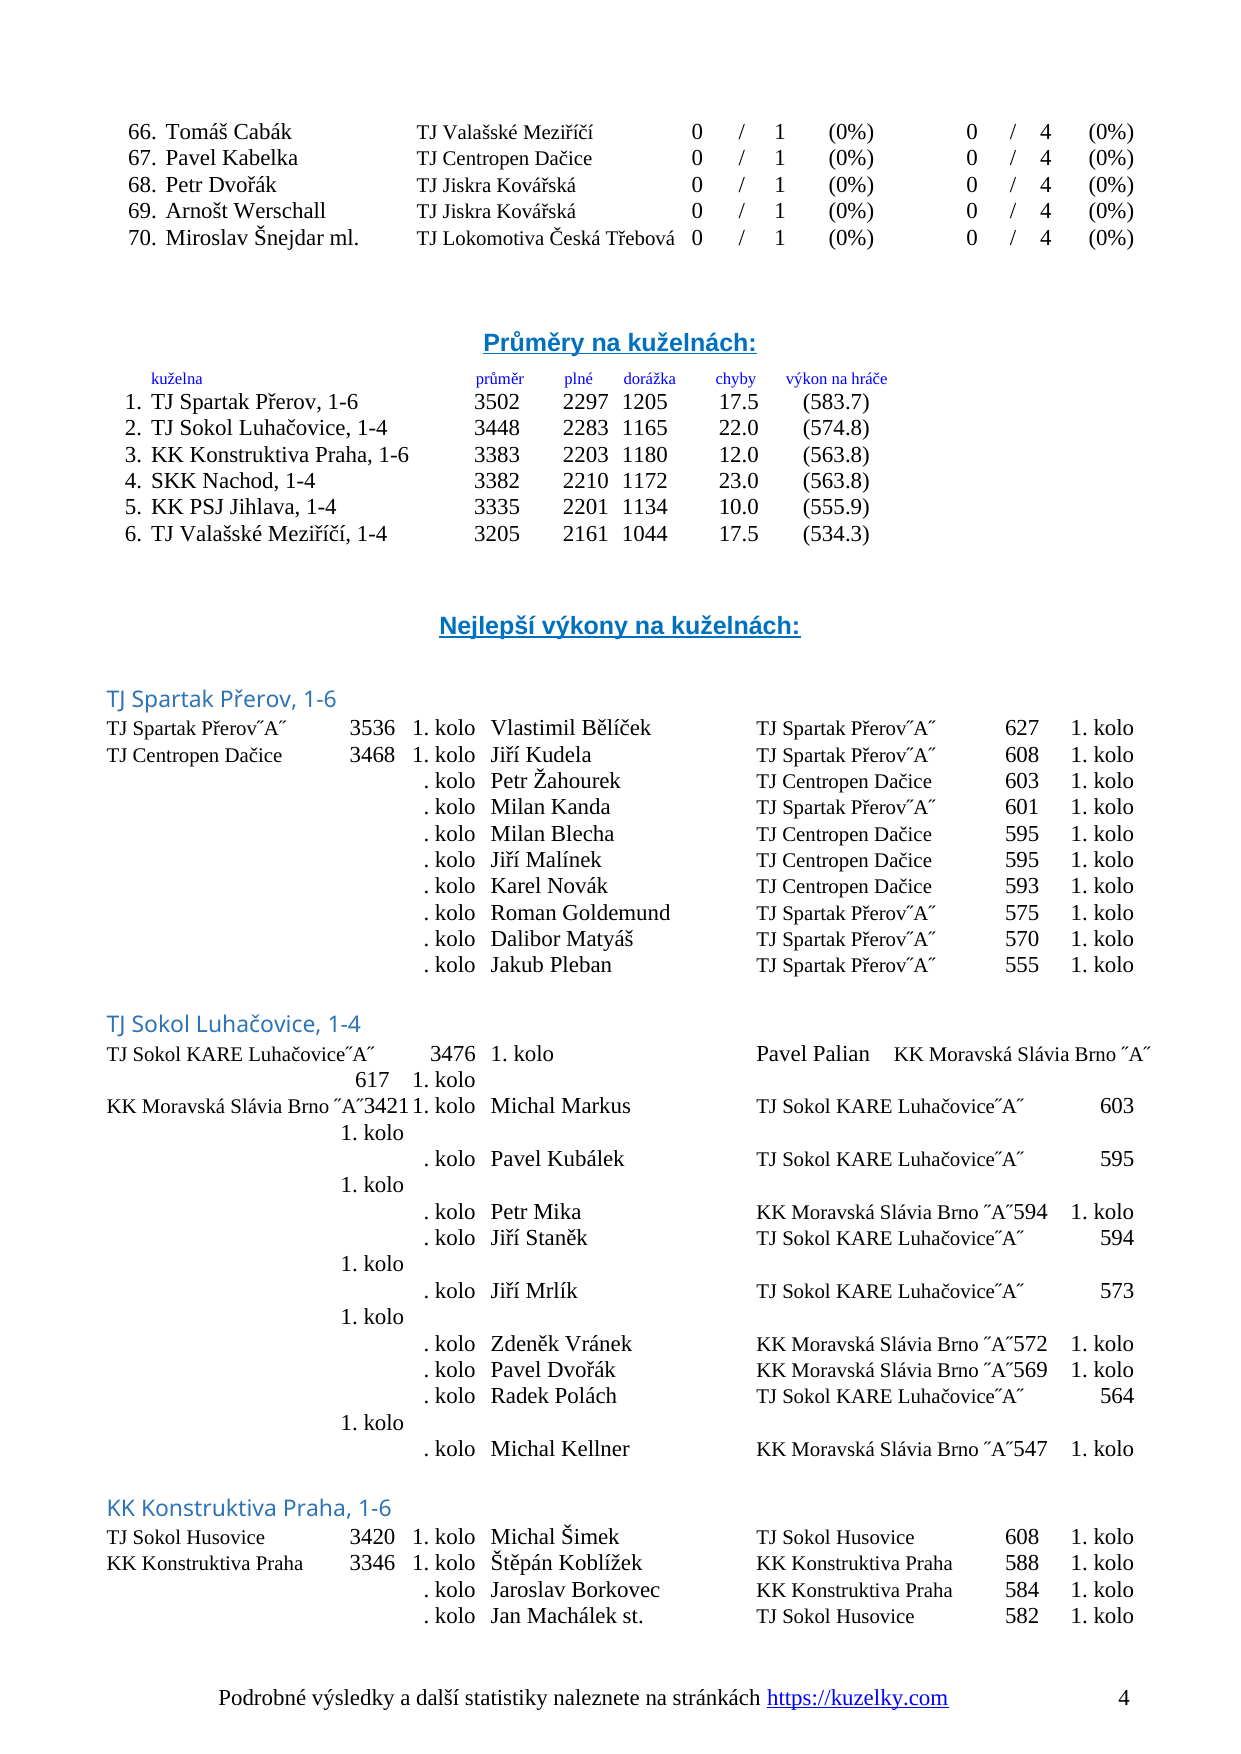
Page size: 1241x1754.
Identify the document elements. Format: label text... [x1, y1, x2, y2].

text . kolo Jiří Mrlík TJ Sokol KARE Luhačovice˝A˝ 573 1. kolo [106, 1277, 1134, 1329]
subtitle TJ Spartak Přerov, 1-6 [106, 683, 1134, 714]
text 66. Tomáš Cabák TJ Valašské Meziříčí 0 / 1 (0%) 0 / 4 (0%) [106, 118, 1134, 144]
text 2. TJ Sokol Luhačovice, 1-4 3448 2283 1165 22.0 (574.8) [106, 414, 1134, 441]
text . kolo Pavel Dvořák KK Moravská Slávia Brno ˝A˝ 569 1. kolo [106, 1356, 1134, 1382]
text 69. Arnošt Werschall TJ Jiskra Kovářská 0 / 1 (0%) 0 / 4 (0%) [106, 197, 1134, 223]
text Nejlepší výkony na kuželnách: [94, 611, 1145, 640]
text TJ Spartak Přerov˝A˝ 3536 1. kolo Vlastimil Bělíček TJ Spartak Přerov˝A˝ 627 1. kolo [106, 714, 1134, 741]
text 3. KK Konstruktiva Praha, 1-6 3383 2203 1180 12.0 (563.8) [106, 441, 1134, 467]
text TJ Sokol KARE Luhačovice˝A˝ 3476 1. kolo Pavel Palian KK Moravská Slávia Brno ˝A˝ 617 1. kolo [106, 1040, 1134, 1092]
text . kolo Jan Machálek st. TJ Sokol Husovice 582 1. kolo [106, 1602, 1134, 1628]
text Průměry na kuželnách: [94, 328, 1145, 356]
text . kolo Jiří Staněk TJ Sokol KARE Luhačovice˝A˝ 594 1. kolo [106, 1224, 1134, 1277]
text KK Konstruktiva Praha 3346 1. kolo Štěpán Koblížek KK Konstruktiva Praha 588 1. kolo [106, 1549, 1134, 1576]
text . kolo Petr Žahourek TJ Centropen Dačice 603 1. kolo [106, 767, 1134, 793]
text . kolo Karel Novák TJ Centropen Dačice 593 1. kolo [106, 872, 1134, 899]
text kuželna průměr plné dorážka chyby výkon na hráče [106, 369, 1134, 388]
subtitle TJ Sokol Luhačovice, 1-4 [106, 1008, 1134, 1040]
text . kolo Milan Blecha TJ Centropen Dačice 595 1. kolo [106, 820, 1134, 846]
subtitle KK Konstruktiva Praha, 1-6 [106, 1492, 1134, 1523]
text . kolo Radek Polách TJ Sokol KARE Luhačovice˝A˝ 564 1. kolo [106, 1382, 1134, 1435]
text TJ Sokol Husovice 3420 1. kolo Michal Šimek TJ Sokol Husovice 608 1. kolo [106, 1523, 1134, 1549]
text 68. Petr Dvořák TJ Jiskra Kovářská 0 / 1 (0%) 0 / 4 (0%) [106, 171, 1134, 197]
text . kolo Pavel Kubálek TJ Sokol KARE Luhačovice˝A˝ 595 1. kolo [106, 1145, 1134, 1198]
text KK Moravská Slávia Brno ˝A˝ 3421 1. kolo Michal Markus TJ Sokol KARE Luhačovice˝A˝ 603 1. kolo [106, 1092, 1134, 1145]
text . kolo Zdeněk Vránek KK Moravská Slávia Brno ˝A˝ 572 1. kolo [106, 1329, 1134, 1356]
text . kolo Jaroslav Borkovec KK Konstruktiva Praha 584 1. kolo [106, 1576, 1134, 1602]
text TJ Centropen Dačice 3468 1. kolo Jiří Kudela TJ Spartak Přerov˝A˝ 608 1. kolo [106, 741, 1134, 767]
text . kolo Michal Kellner KK Moravská Slávia Brno ˝A˝ 547 1. kolo [106, 1435, 1134, 1461]
text . kolo Milan Kanda TJ Spartak Přerov˝A˝ 601 1. kolo [106, 793, 1134, 820]
text 1. TJ Spartak Přerov, 1-6 3502 2297 1205 17.5 (583.7) [106, 388, 1134, 414]
text 67. Pavel Kabelka TJ Centropen Dačice 0 / 1 (0%) 0 / 4 (0%) [106, 144, 1134, 171]
text 5. KK PSJ Jihlava, 1-4 3335 2201 1134 10.0 (555.9) [106, 493, 1134, 520]
text . kolo Jiří Malínek TJ Centropen Dačice 595 1. kolo [106, 846, 1134, 872]
text 6. TJ Valašské Meziříčí, 1-4 3205 2161 1044 17.5 (534.3) [106, 520, 1134, 546]
text . kolo Petr Mika KK Moravská Slávia Brno ˝A˝ 594 1. kolo [106, 1198, 1134, 1224]
text . kolo Dalibor Matyáš TJ Spartak Přerov˝A˝ 570 1. kolo [106, 925, 1134, 952]
text 70. Miroslav Šnejdar ml. TJ Lokomotiva Česká Třebová 0 / 1 (0%) 0 / 4 (0%) [106, 223, 1134, 250]
text . kolo Roman Goldemund TJ Spartak Přerov˝A˝ 575 1. kolo [106, 899, 1134, 925]
text 4. SKK Nachod, 1-4 3382 2210 1172 23.0 (563.8) [106, 467, 1134, 493]
text . kolo Jakub Pleban TJ Spartak Přerov˝A˝ 555 1. kolo [106, 952, 1134, 978]
